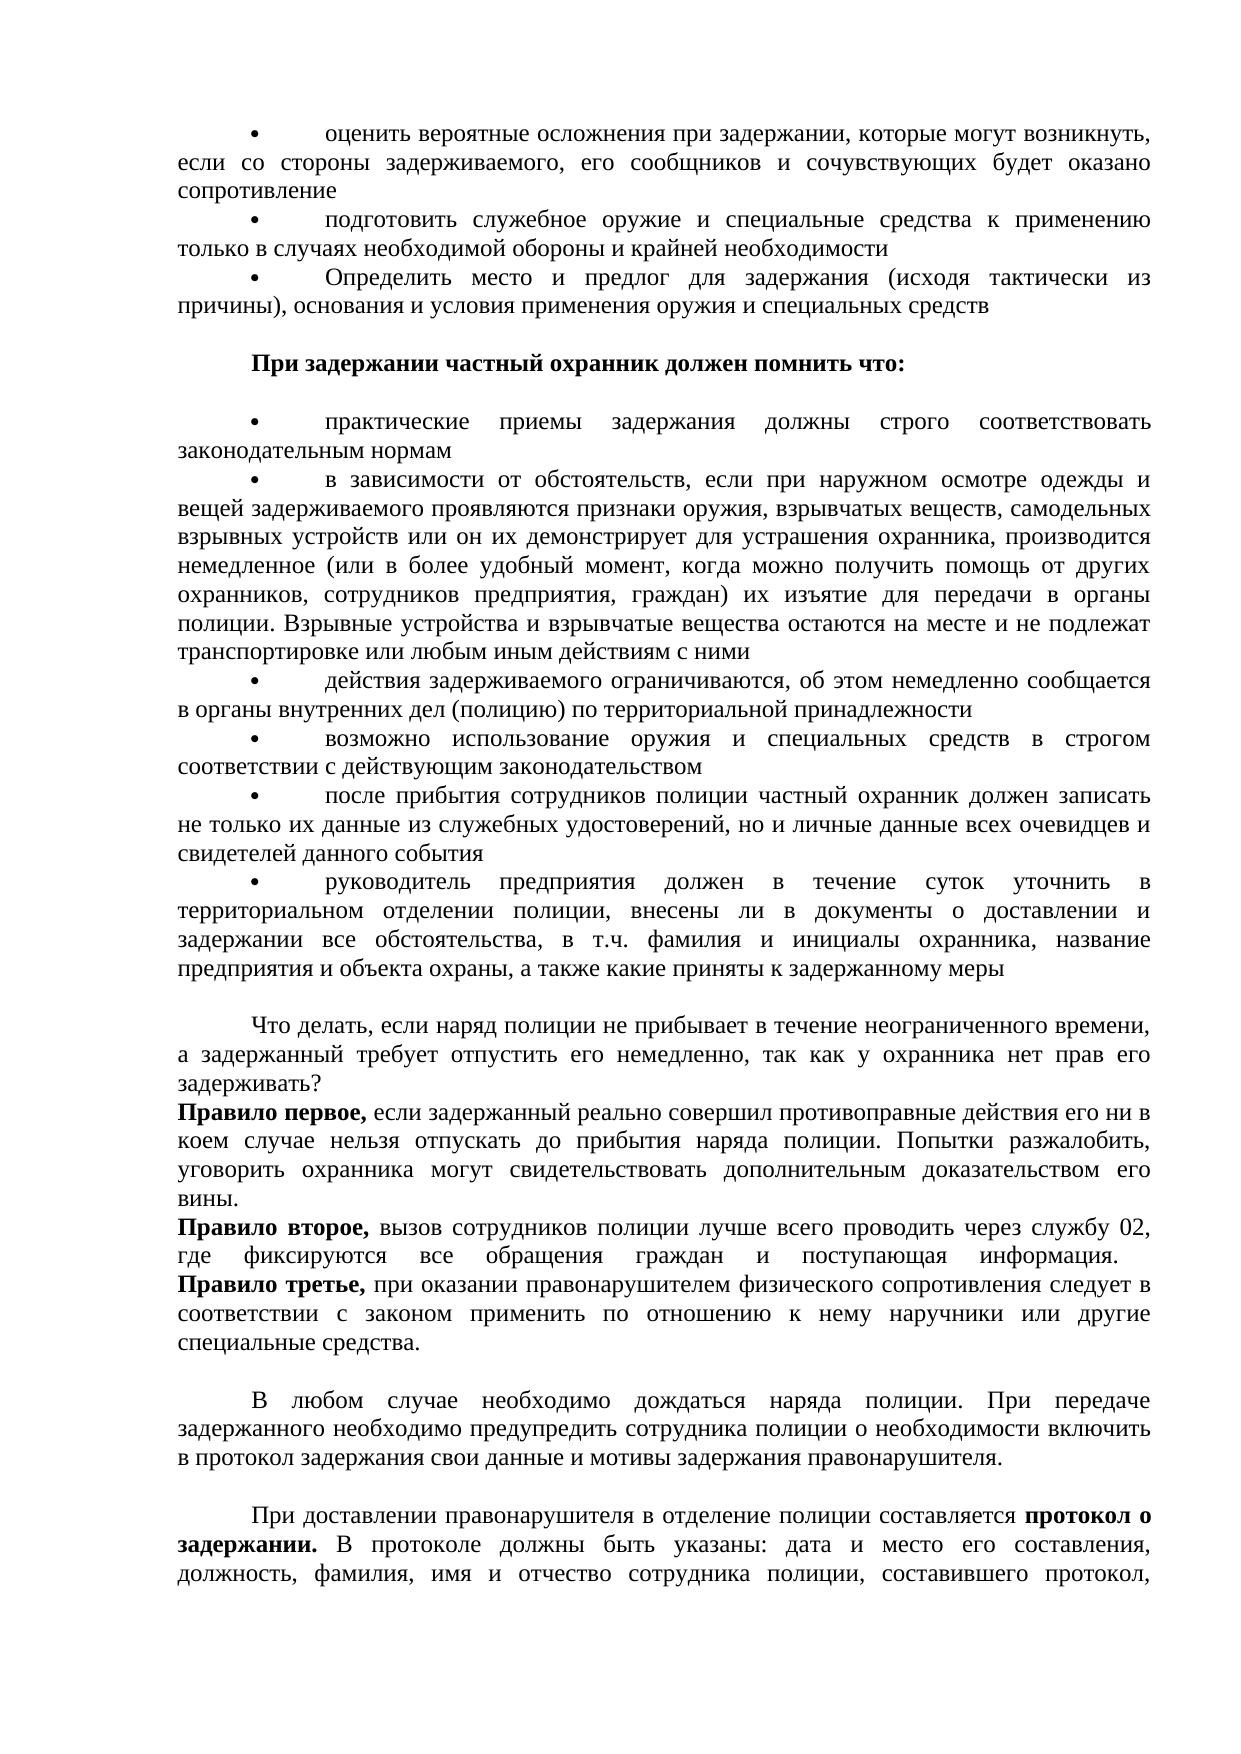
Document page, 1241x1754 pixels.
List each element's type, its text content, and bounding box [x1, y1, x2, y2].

list практические приемы задержания должны строго соответствовать законодательным нормам [177, 406, 1152, 464]
list действия задерживаемого ограничиваются, об этом немедленно сообщается в органы внутренних дел (полицию) по территориальной принадлежности [177, 665, 1152, 723]
list после прибытия сотрудников полиции частный охранник должен записать не только их данные из служебных удостоверений, но и личные данные всех очевидцев и свидетелей данного события [177, 780, 1152, 866]
list возможно использование оружия и специальных средств в строгом соответствии с действующим законодательством [177, 723, 1152, 780]
text Что делать, если наряд полиции не прибывает в течение неограниченного времени, а задержанный требует отпустить его немедленно, так как у охранника нет прав его задерживать? Правило первое, если задержанный реально совершил противоправные действия его ни в коем случае нельзя отпускать до прибытия наряда полиции. Попытки разжалобить, уговорить охранника могут свидетельствовать дополнительным доказательством его вины. Правило второе, вызов сотрудников полиции лучше всего проводить через службу 02, где фиксируются все обращения граждан и поступающая информация. Правило третье, при оказании правонарушителем физического сопротивления следует в соответствии с законом применить по отношению к нему наручники или другие специальные средства. [177, 1011, 1152, 1356]
list Определить место и предлог для задержания (исходя тактически из причины), основания и условия применения оружия и специальных средств [177, 262, 1152, 319]
list подготовить служебное оружие и специальные средства к применению только в случаях необходимой обороны и крайней необходимости [177, 204, 1152, 262]
list в зависимости от обстоятельств, если при наружном осмотре одежды и вещей задерживаемого проявляются признаки оружия, взрывчатых веществ, самодельных взрывных устройств или он их демонстрирует для устрашения охранника, производится немедленное (или в более удобный момент, когда можно получить помощь от других охранников, сотрудников предприятия, граждан) их изъятие для передачи в органы полиции. Взрывные устройства и взрывчатые вещества остаются на месте и не подлежат транспортировке или любым иным действиям с ними [177, 464, 1152, 665]
list руководитель предприятия должен в течение суток уточнить в территориальном отделении полиции, внесены ли в документы о доставлении и задержании все обстоятельства, в т.ч. фамилия и инициалы охранника, название предприятия и объекта охраны, а также какие приняты к задержанному меры [177, 866, 1152, 981]
text При задержании частный охранник должен помнить что: [177, 348, 1152, 377]
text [177, 1500, 1152, 1586]
text В любом случае необходимо дождаться наряда полиции. При передаче задержанного необходимо предупредить сотрудника полиции о необходимости включить в протокол задержания свои данные и мотивы задержания правонарушителя. [177, 1385, 1152, 1471]
list оценить вероятные осложнения при задержании, которые могут возникнуть, если со стороны задерживаемого, его сообщников и сочувствующих будет оказано сопротивление [177, 118, 1152, 204]
